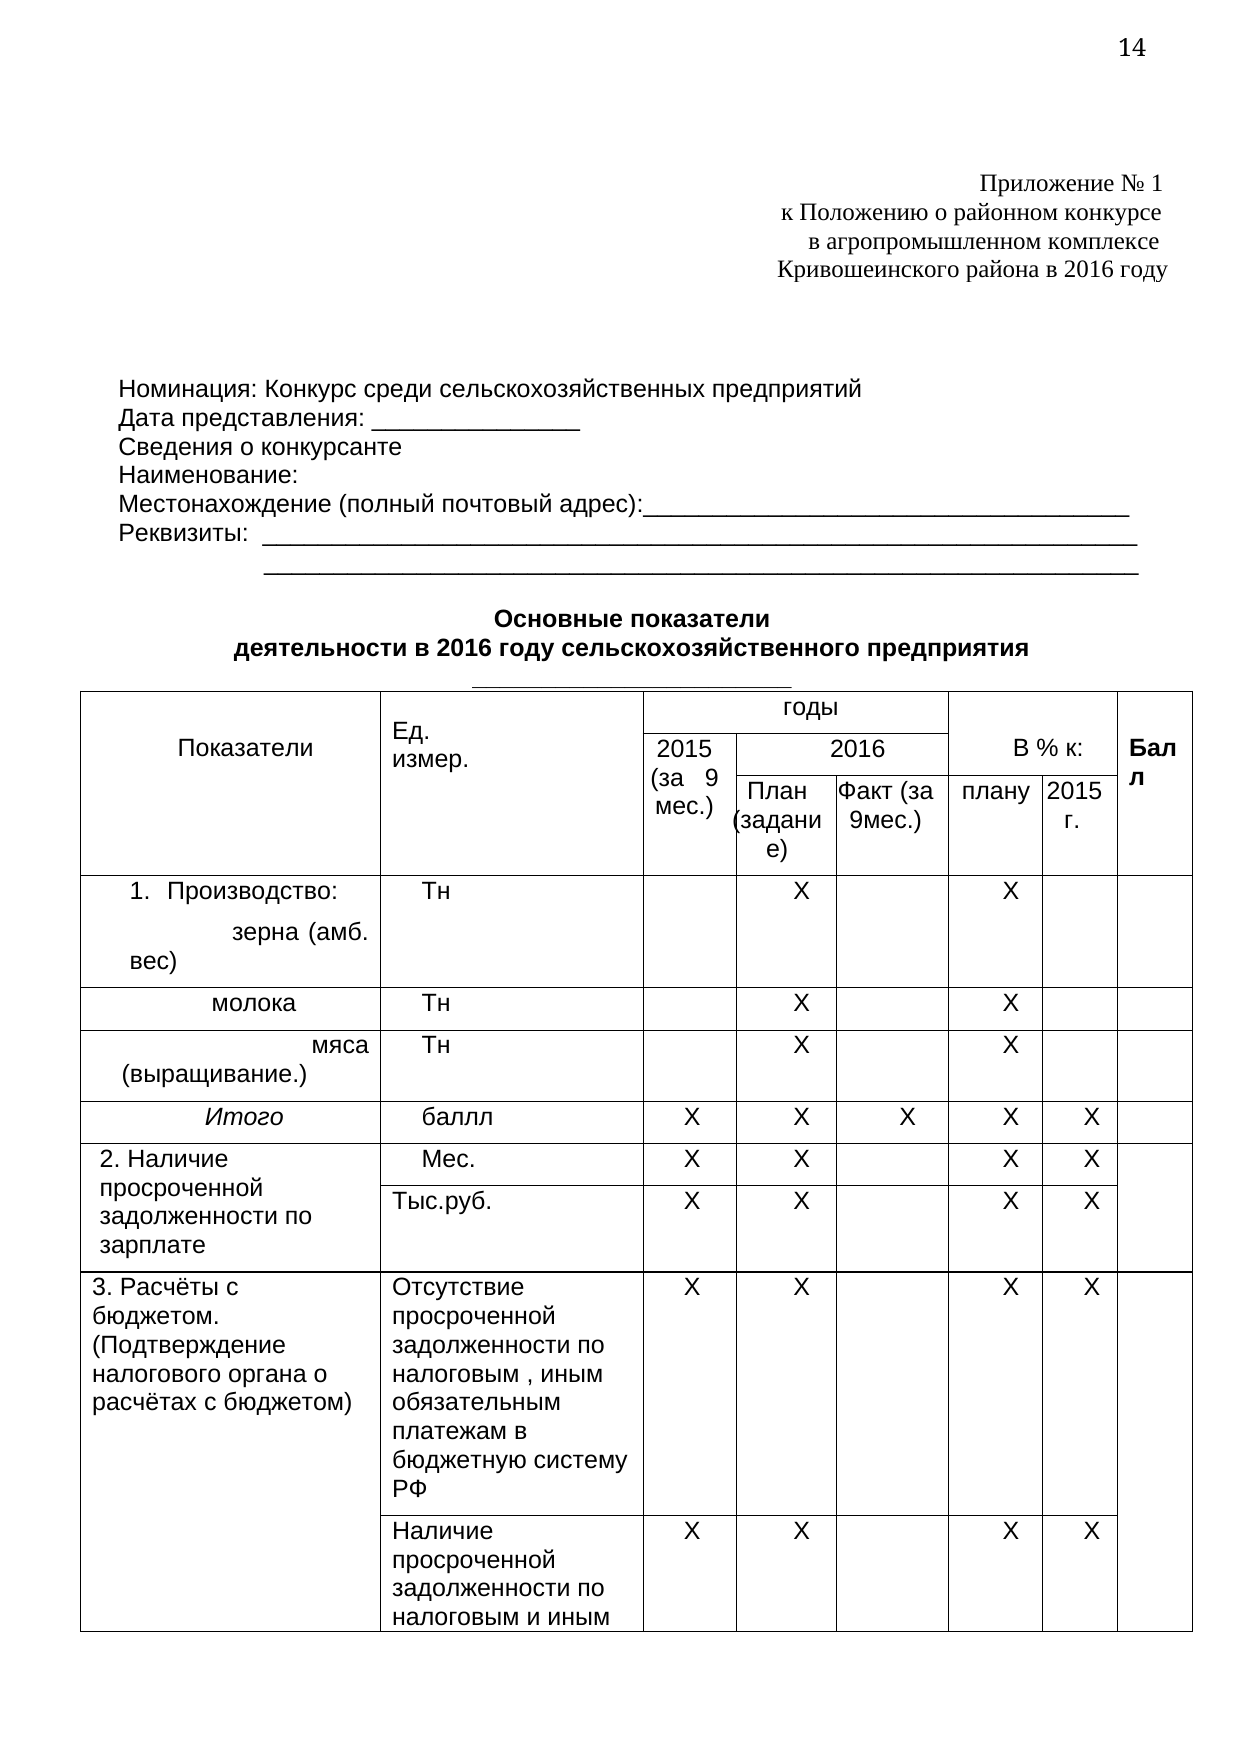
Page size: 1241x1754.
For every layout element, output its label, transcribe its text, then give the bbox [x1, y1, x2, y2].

table_cell Тн [381, 1031, 643, 1101]
table_cell молока [81, 988, 380, 1029]
table_header Ед. измер. [381, 692, 643, 875]
table_cell X [737, 1273, 836, 1515]
table_header В % к: [949, 692, 1117, 775]
table_cell [1043, 988, 1117, 1029]
table_cell Факт (за 9мес.) [837, 776, 948, 875]
table_cell X [644, 1273, 736, 1515]
table_cell [644, 988, 736, 1029]
table_cell План (задание) [737, 776, 836, 875]
text _______________________________________________________________ [118, 547, 1146, 576]
table_cell баллл [381, 1102, 643, 1143]
table_cell [837, 1516, 948, 1631]
table_header Балл [1118, 692, 1192, 875]
table_cell X [949, 1102, 1042, 1143]
table_cell X [737, 1144, 836, 1185]
table_cell X [737, 1102, 836, 1143]
table_cell [837, 1031, 948, 1101]
table_cell X [737, 876, 836, 987]
table_cell X [644, 1186, 736, 1271]
table_cell 2015 (за 9 мес.) [644, 734, 736, 875]
table_cell [1118, 1031, 1192, 1101]
table_cell 3. Расчёты с бюджетом. (Подтверждение налогового органа о расчётах с бюджетом) [81, 1273, 380, 1631]
table_cell мяса (выращивание.) [81, 1031, 380, 1101]
table_cell X [949, 1516, 1042, 1631]
table_cell X [1043, 1102, 1117, 1143]
table_cell X [949, 1273, 1042, 1515]
table_cell Мес. [381, 1144, 643, 1185]
table_cell [1118, 1273, 1192, 1631]
table_header годы [644, 692, 948, 733]
table_cell X [1043, 1144, 1117, 1185]
table_cell [1043, 876, 1117, 987]
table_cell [381, 1516, 643, 1631]
table_cell X [737, 1031, 836, 1101]
text Сведения о конкурсанте [118, 432, 1146, 461]
table_cell X [737, 1186, 836, 1271]
text деятельности в 2016 году сельскохозяйственного предприятия [118, 633, 1146, 662]
table_cell Производство: зерна (амб. вес) [81, 876, 380, 987]
table_cell [837, 876, 948, 987]
table_cell [644, 1031, 736, 1101]
table_cell Тыс.руб. [381, 1186, 643, 1271]
table_cell [1118, 1102, 1192, 1143]
table_cell плану [949, 776, 1042, 875]
table_cell X [737, 988, 836, 1029]
text Реквизиты: _______________________________________________________________ [118, 518, 1146, 547]
table_cell 2. Наличие просроченной задолженности по зарплате [81, 1144, 380, 1271]
text Номинация: Конкурс среди сельскохозяйственных предприятий [118, 374, 1146, 403]
table_cell X [949, 876, 1042, 987]
table_cell [1118, 988, 1192, 1029]
table_cell X [837, 1102, 948, 1143]
table_cell X [644, 1102, 736, 1143]
table_cell X [644, 1516, 736, 1631]
table_cell X [1043, 1516, 1117, 1631]
text Основные показатели [118, 604, 1146, 633]
text Местонахождение (полный почтовый адрес):___________________________________ [118, 489, 1146, 518]
table_cell [1118, 876, 1192, 987]
table_cell Тн [381, 988, 643, 1029]
table_header Показатели [81, 692, 380, 875]
table_cell [837, 1186, 948, 1271]
table_cell X [644, 1144, 736, 1185]
text _______________________ [118, 662, 1146, 691]
table_cell [1043, 1031, 1117, 1101]
table_cell [837, 988, 948, 1029]
table_cell Итого [81, 1102, 380, 1143]
table_cell Тн [381, 876, 643, 987]
table_cell 2016 [737, 734, 948, 775]
table_cell X [949, 1031, 1042, 1101]
table_cell X [949, 1144, 1042, 1185]
table_cell [1118, 1144, 1192, 1271]
table_cell X [1043, 1273, 1117, 1515]
table_cell X [949, 1186, 1042, 1271]
table_cell 2015г. [1043, 776, 1117, 875]
table_cell [837, 1144, 948, 1185]
text Наименование: [118, 461, 1146, 489]
table_cell [837, 1273, 948, 1515]
table_cell [644, 876, 736, 987]
table_cell X [1043, 1186, 1117, 1271]
text Дата представления: _______________ [118, 403, 1146, 432]
table_cell X [949, 988, 1042, 1029]
table_cell Отсутствие просроченной задолженности по налоговым , иным обязательным платежам в бюджетную систему РФ [381, 1273, 643, 1515]
table_cell X [737, 1516, 836, 1631]
